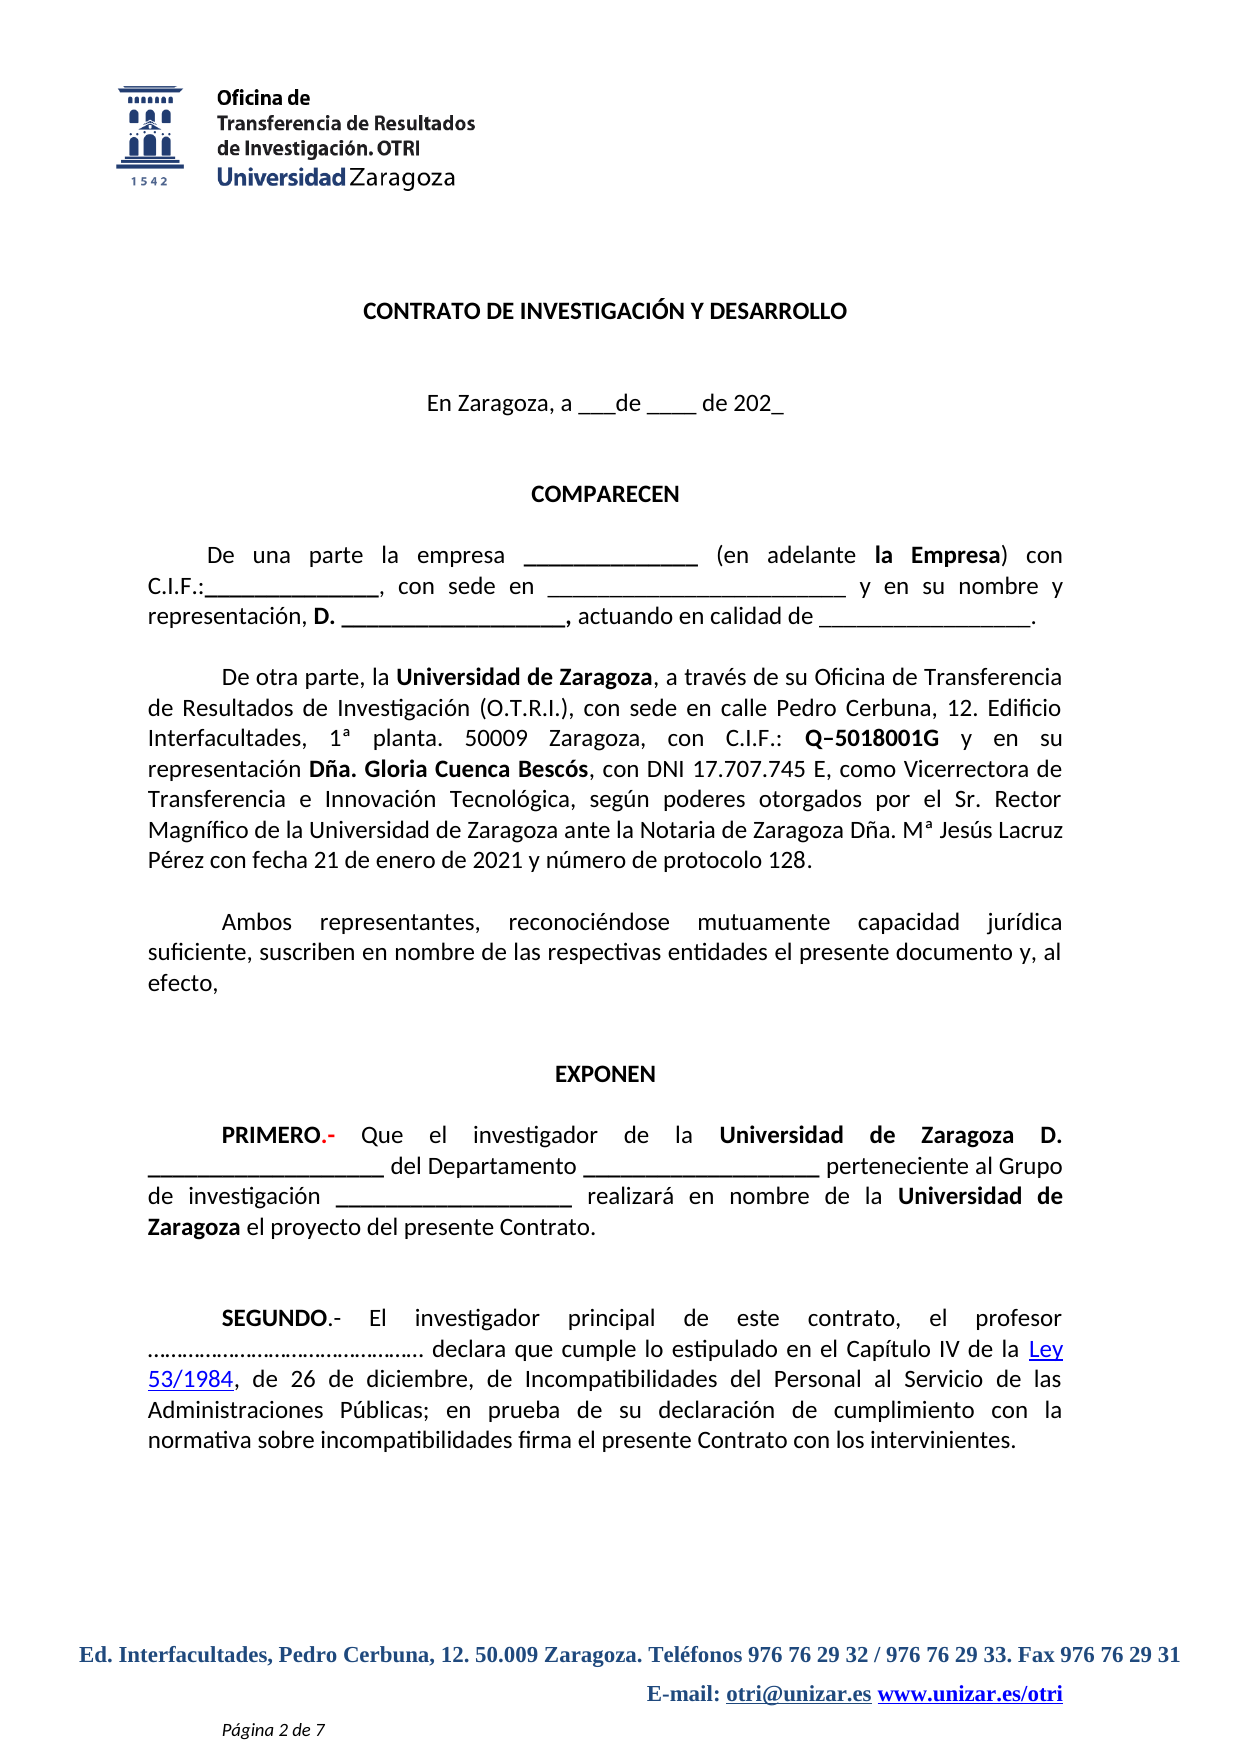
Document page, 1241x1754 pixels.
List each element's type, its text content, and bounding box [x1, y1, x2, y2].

subtitle EXPONEN [148, 1058, 1063, 1089]
subtitle COMPARECEN [148, 478, 1063, 509]
text PRIMERO.- Que el investigador de la Universidad de Zaragoza D. ___________________ del Departamento ___________________ perteneciente al Grupo de investigación ___________________ realizará en nombre de la Universidad de Zaragoza el proyecto del presente Contrato. [148, 1119, 1063, 1241]
title CONTRATO DE INVESTIGACIÓN Y DESARROLLO [148, 295, 1063, 326]
picture [59, 47, 528, 220]
text De otra parte, la Universidad de Zaragoza, a través de su Oficina de Transferencia de Resultados de Investigación (O.T.R.I.), con sede en calle Pedro Cerbuna, 12. Edificio Interfacultades, 1ª planta. 50009 Zaragoza, con C.I.F.: Q–5018001G y en su representación Dña. Gloria Cuenca Bescós, con DNI 17.707.745 E, como Vicerrectora de Transferencia e Innovación Tecnológica, según poderes otorgados por el Sr. Rector Magnífico de la Universidad de Zaragoza ante la Notaria de Zaragoza Dña. Mª Jesús Lacruz Pérez con fecha 21 de enero de 2021 y número de protocolo 128. [148, 662, 1063, 875]
text En Zaragoza, a ___de ____ de 202_ [148, 387, 1063, 417]
text Ambos representantes, reconociéndose mutuamente capacidad jurídica suficiente, suscriben en nombre de las respectivas entidades el presente documento y, al efecto, [148, 906, 1063, 997]
text SEGUNDO.- El investigador principal de este contrato, el profesor ………………………………………… declara que cumple lo estipulado en el Capítulo IV de la Ley 53/1984, de 26 de diciembre, de Incompatibilidades del Personal al Servicio de las Administraciones Públicas; en prueba de su declaración de cumplimiento con la normativa sobre incompatibilidades firma el presente Contrato con los intervinientes. [148, 1302, 1063, 1455]
text De una parte la empresa ______________ (en adelante la Empresa) con C.I.F.:______________, con sede en ________________________ y en su nombre y representación, D. __________________, actuando en calidad de _________________. [148, 539, 1063, 631]
